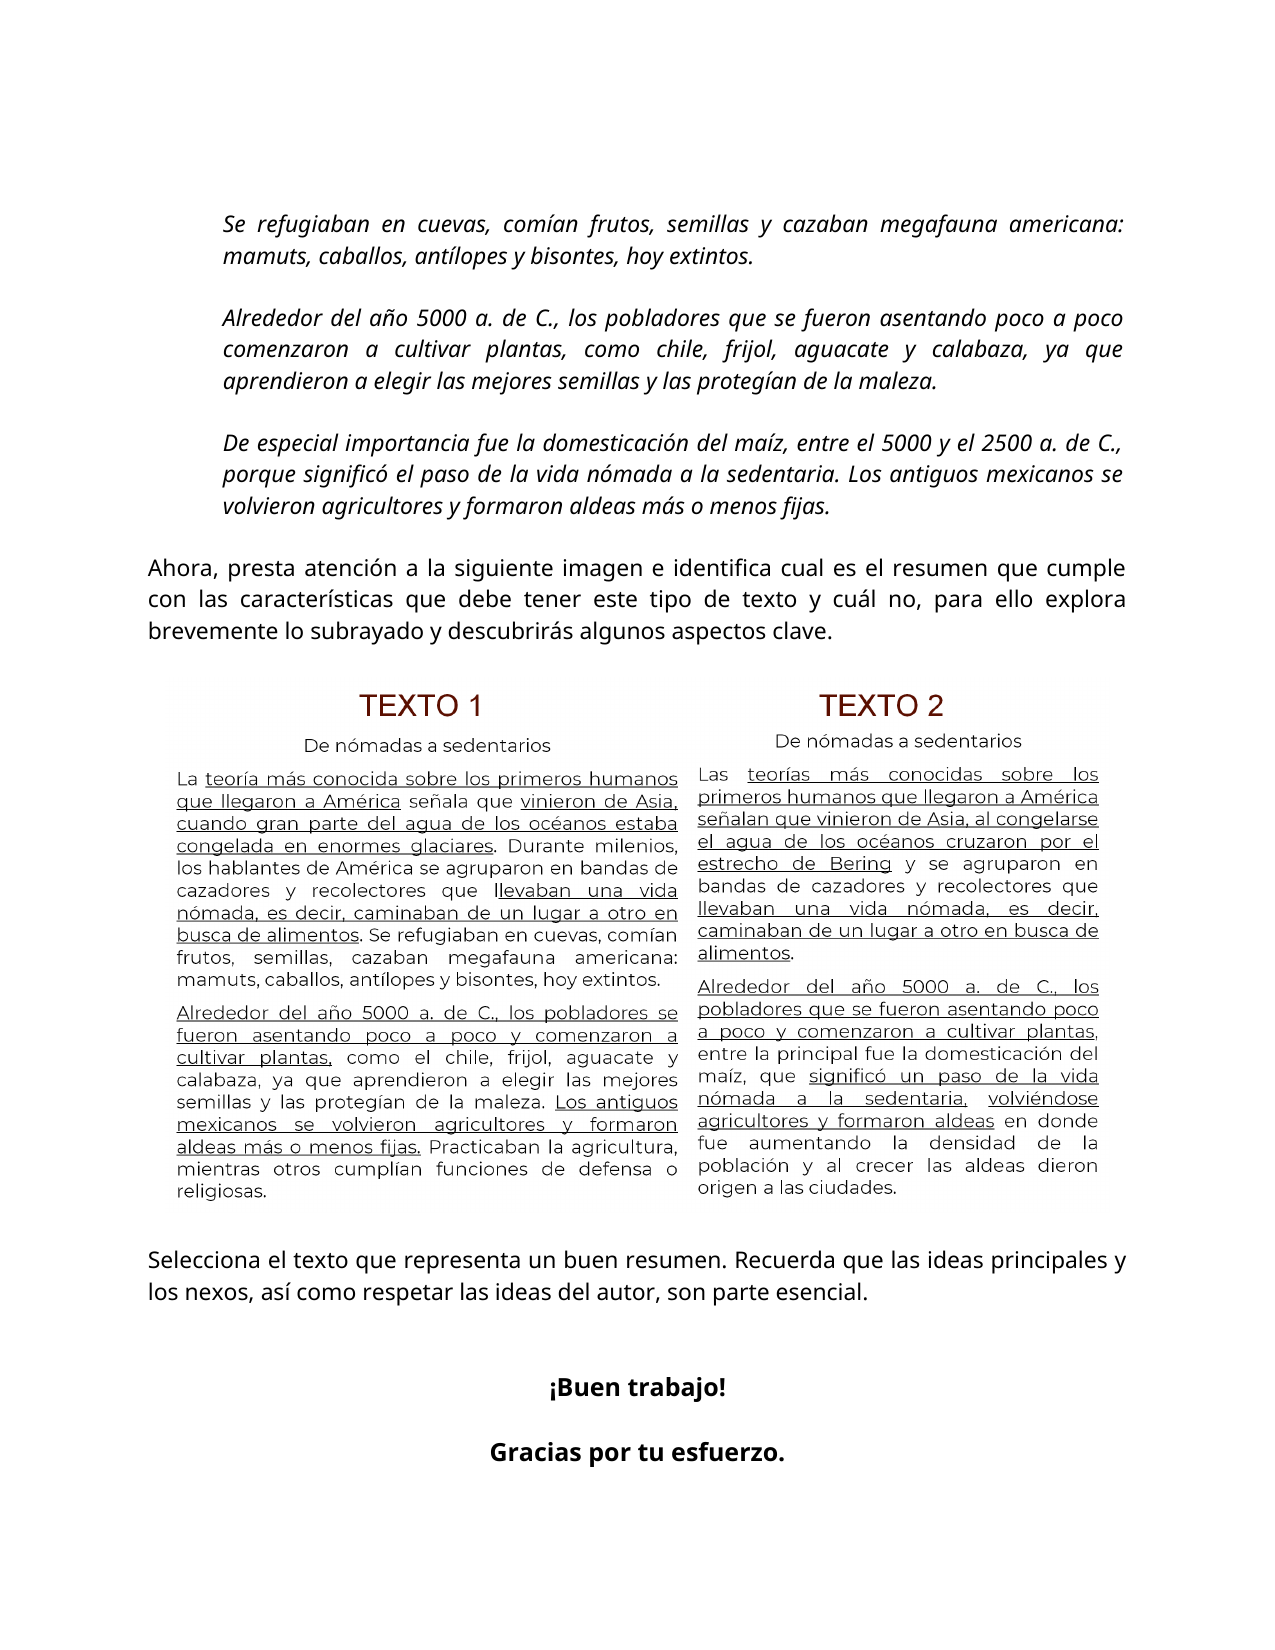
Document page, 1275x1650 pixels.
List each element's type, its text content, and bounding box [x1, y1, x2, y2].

text Selecciona el texto que representa un buen resumen. Recuerda que las ideas principales y los nexos, así como respetar las ideas del autor, son parte esencial. [148, 1244, 1127, 1307]
text Gracias por tu esfuerzo. [148, 1434, 1127, 1468]
picture [165, 677, 1110, 1213]
list Alrededor del año 5000 a. de C., los pobladores que se fueron asentando poco a poco comenzaron a cultivar plantas, como chile, frijol, aguacate y calabaza, ya que aprendieron a elegir las mejores semillas y las protegían de la maleza. [223, 302, 1127, 396]
text ¡Buen trabajo! [148, 1369, 1127, 1403]
list Se refugiaban en cuevas, comían frutos, semillas y cazaban megafauna americana: mamuts, caballos, antílopes y bisontes, hoy extintos. [223, 208, 1127, 271]
list De especial importancia fue la domesticación del maíz, entre el 5000 y el 2500 a. de C., porque significó el paso de la vida nómada a la sedentaria. Los antiguos mexicanos se volvieron agricultores y formaron aldeas más o menos fijas. [223, 427, 1127, 521]
text Ahora, presta atención a la siguiente imagen e identifica cual es el resumen que cumple con las características que debe tener este tipo de texto y cuál no, para ello explora brevemente lo subrayado y descubrirás algunos aspectos clave. [148, 552, 1127, 646]
